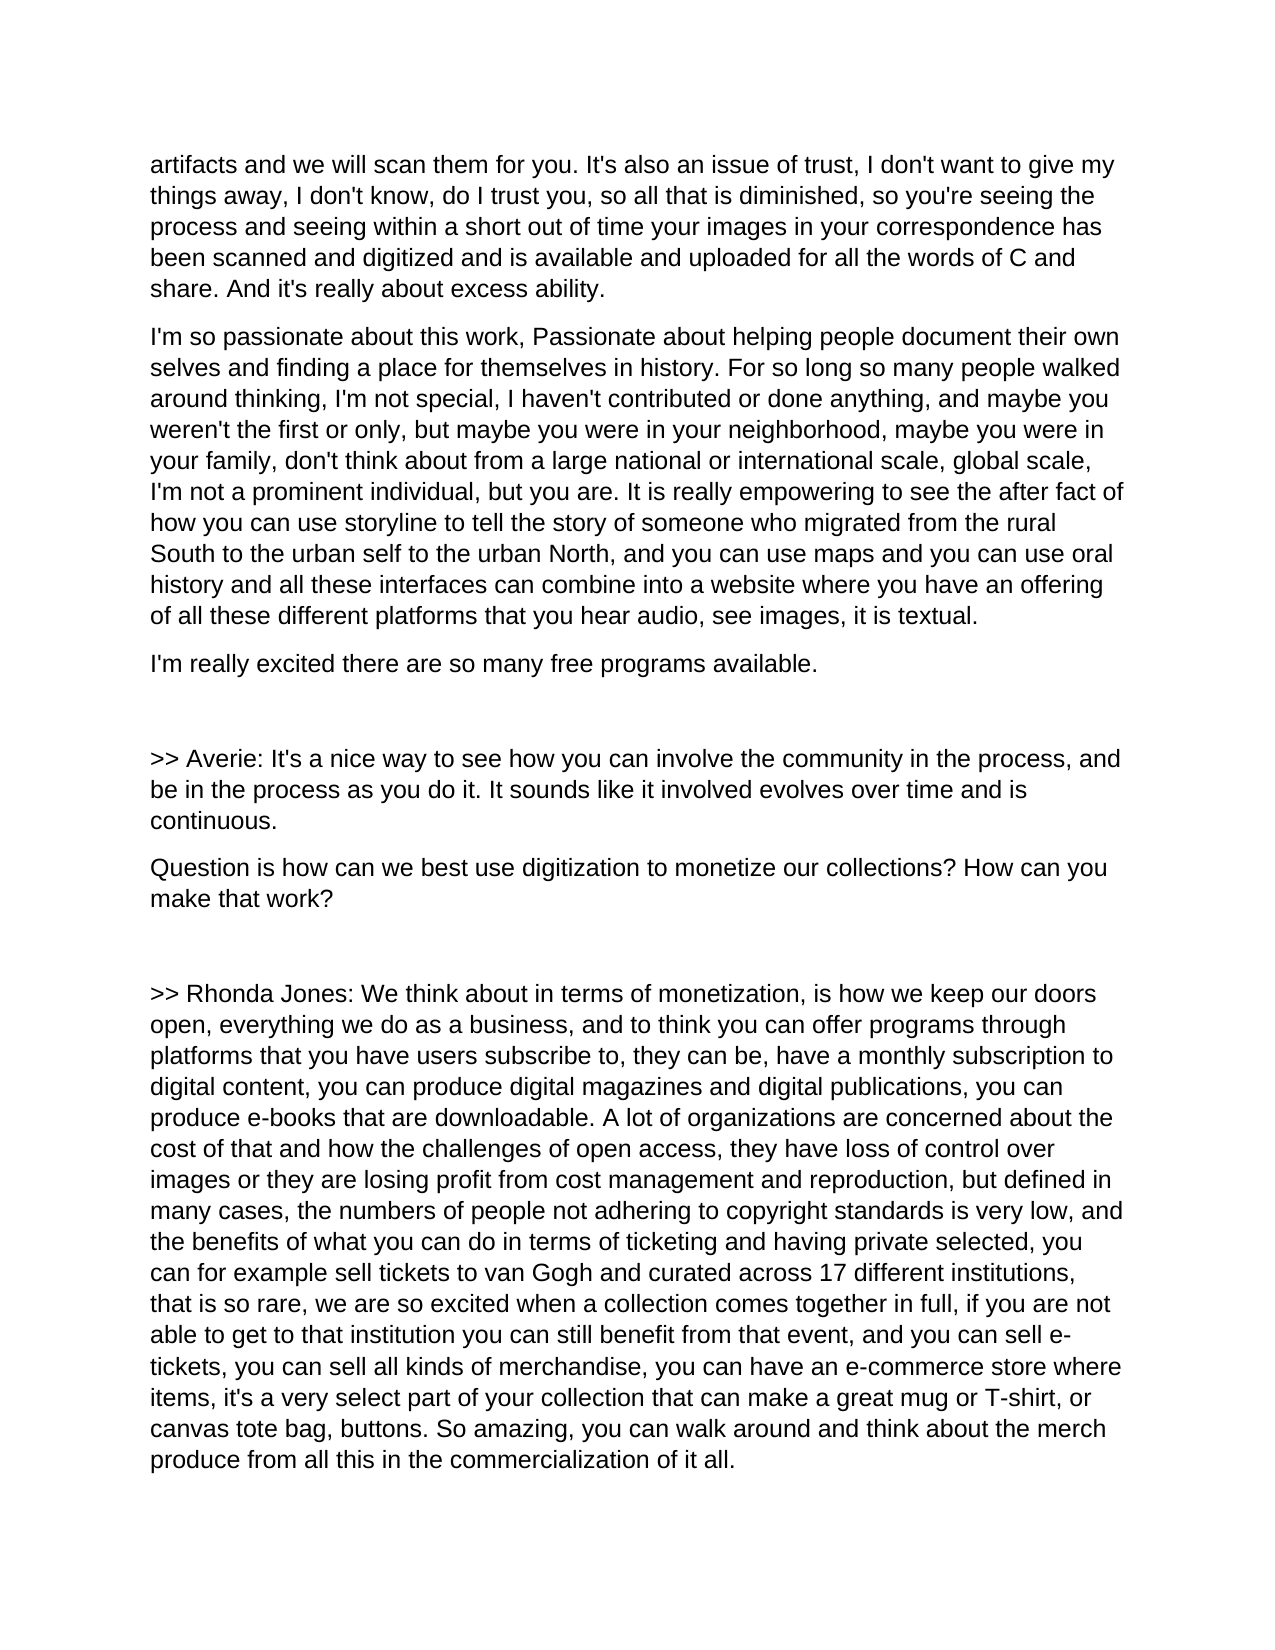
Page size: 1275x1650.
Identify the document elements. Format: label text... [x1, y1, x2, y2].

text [150, 150, 1125, 303]
text I'm really excited there are so many free programs available. [150, 649, 1125, 678]
text >> Averie: It's a nice way to see how you can involve the community in the process, and be in the process as you do it. It sounds like it involved evolves over time and is continuous. [150, 743, 1125, 834]
text I'm so passionate about this work, Passionate about helping people document their own selves and finding a place for themselves in history. For so long so many people walked around thinking, I'm not special, I haven't contributed or done anything, and maybe you weren't the first or only, but maybe you were in your neighborhood, maybe you were in your family, don't think about from a large national or international scale, global scale, I'm not a prominent individual, but you are. It is really empowering to see the after fact of how you can use storyline to tell the story of someone who migrated from the rural South to the urban self to the urban North, and you can use maps and you can use oral history and all these interfaces can combine into a website where you have an offering of all these different platforms that you hear audio, see images, it is textual. [150, 322, 1125, 630]
text >> Rhonda Jones: We think about in terms of monetization, is how we keep our doors open, everything we do as a business, and to think you can offer programs through platforms that you have users subscribe to, they can be, have a monthly subscription to digital content, you can produce digital magazines and digital publications, you can produce e-books that are downloadable. A lot of organizations are concerned about the cost of that and how the challenges of open access, they have loss of control over images or they are losing profit from cost management and reproduction, but defined in many cases, the numbers of people not adhering to copyright standards is very low, and the benefits of what you can do in terms of ticketing and having private selected, you can for example sell tickets to van Gogh and curated across 17 different institutions, that is so rare, we are so excited when a collection comes together in full, if you are not able to get to that institution you can still benefit from that event, and you can sell e- tickets, you can sell all kinds of merchandise, you can have an e-commerce store where items, it's a very select part of your collection that can make a great mug or T-shirt, or canvas tote bag, buttons. So amazing, you can walk around and think about the merch produce from all this in the commercialization of it all. [150, 979, 1125, 1473]
text Question is how can we best use digitization to monetize our collections? How can you make that work? [150, 853, 1125, 913]
